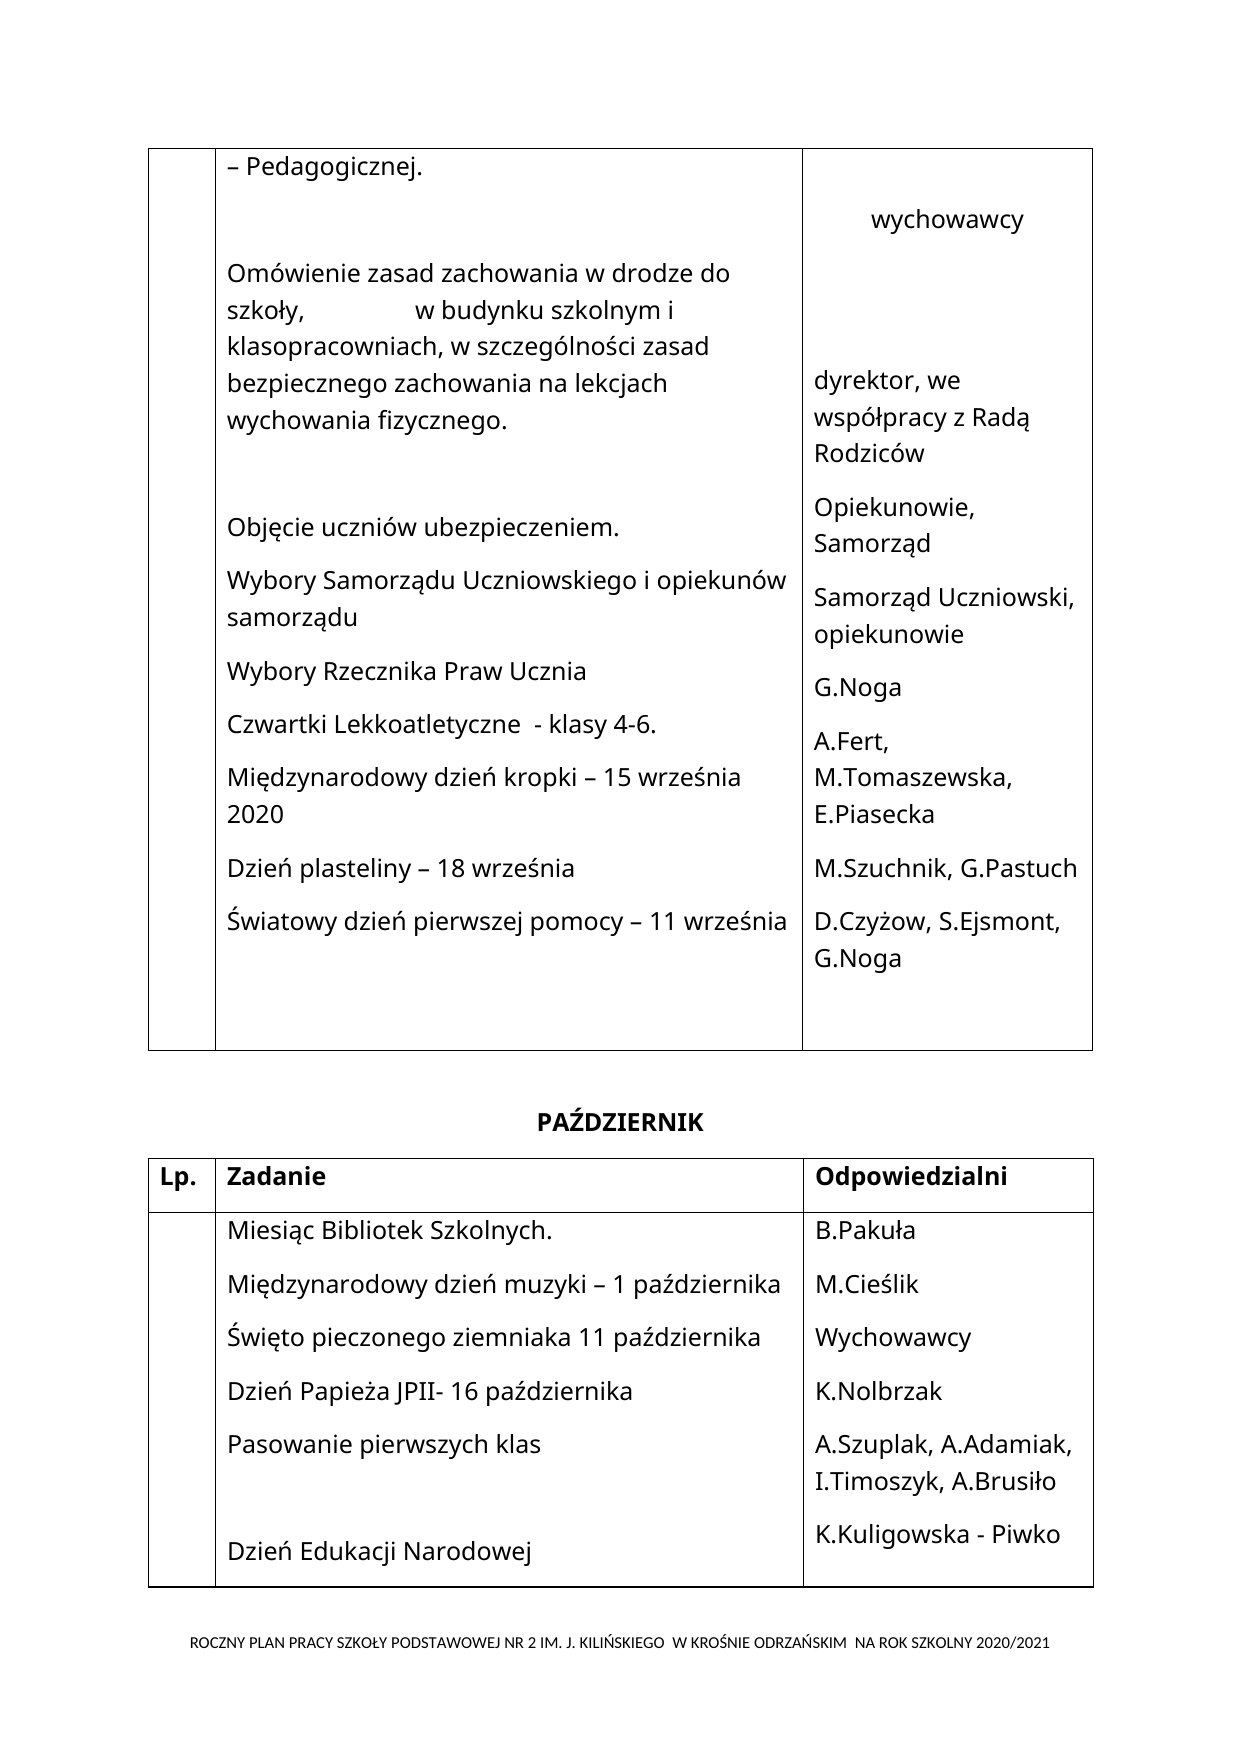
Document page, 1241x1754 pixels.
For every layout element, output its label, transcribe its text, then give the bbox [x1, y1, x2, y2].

table_cell [149, 149, 215, 1050]
table_header Zadanie [216, 1159, 803, 1212]
text PAŹDZIERNIK [148, 1104, 1093, 1139]
table_header Odpowiedzialni [804, 1159, 1093, 1212]
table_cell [216, 149, 802, 1050]
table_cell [216, 1213, 803, 1586]
table_header Lp. [149, 1159, 215, 1212]
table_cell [804, 1213, 1093, 1586]
table_cell [149, 1213, 215, 1586]
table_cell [803, 149, 1092, 1050]
